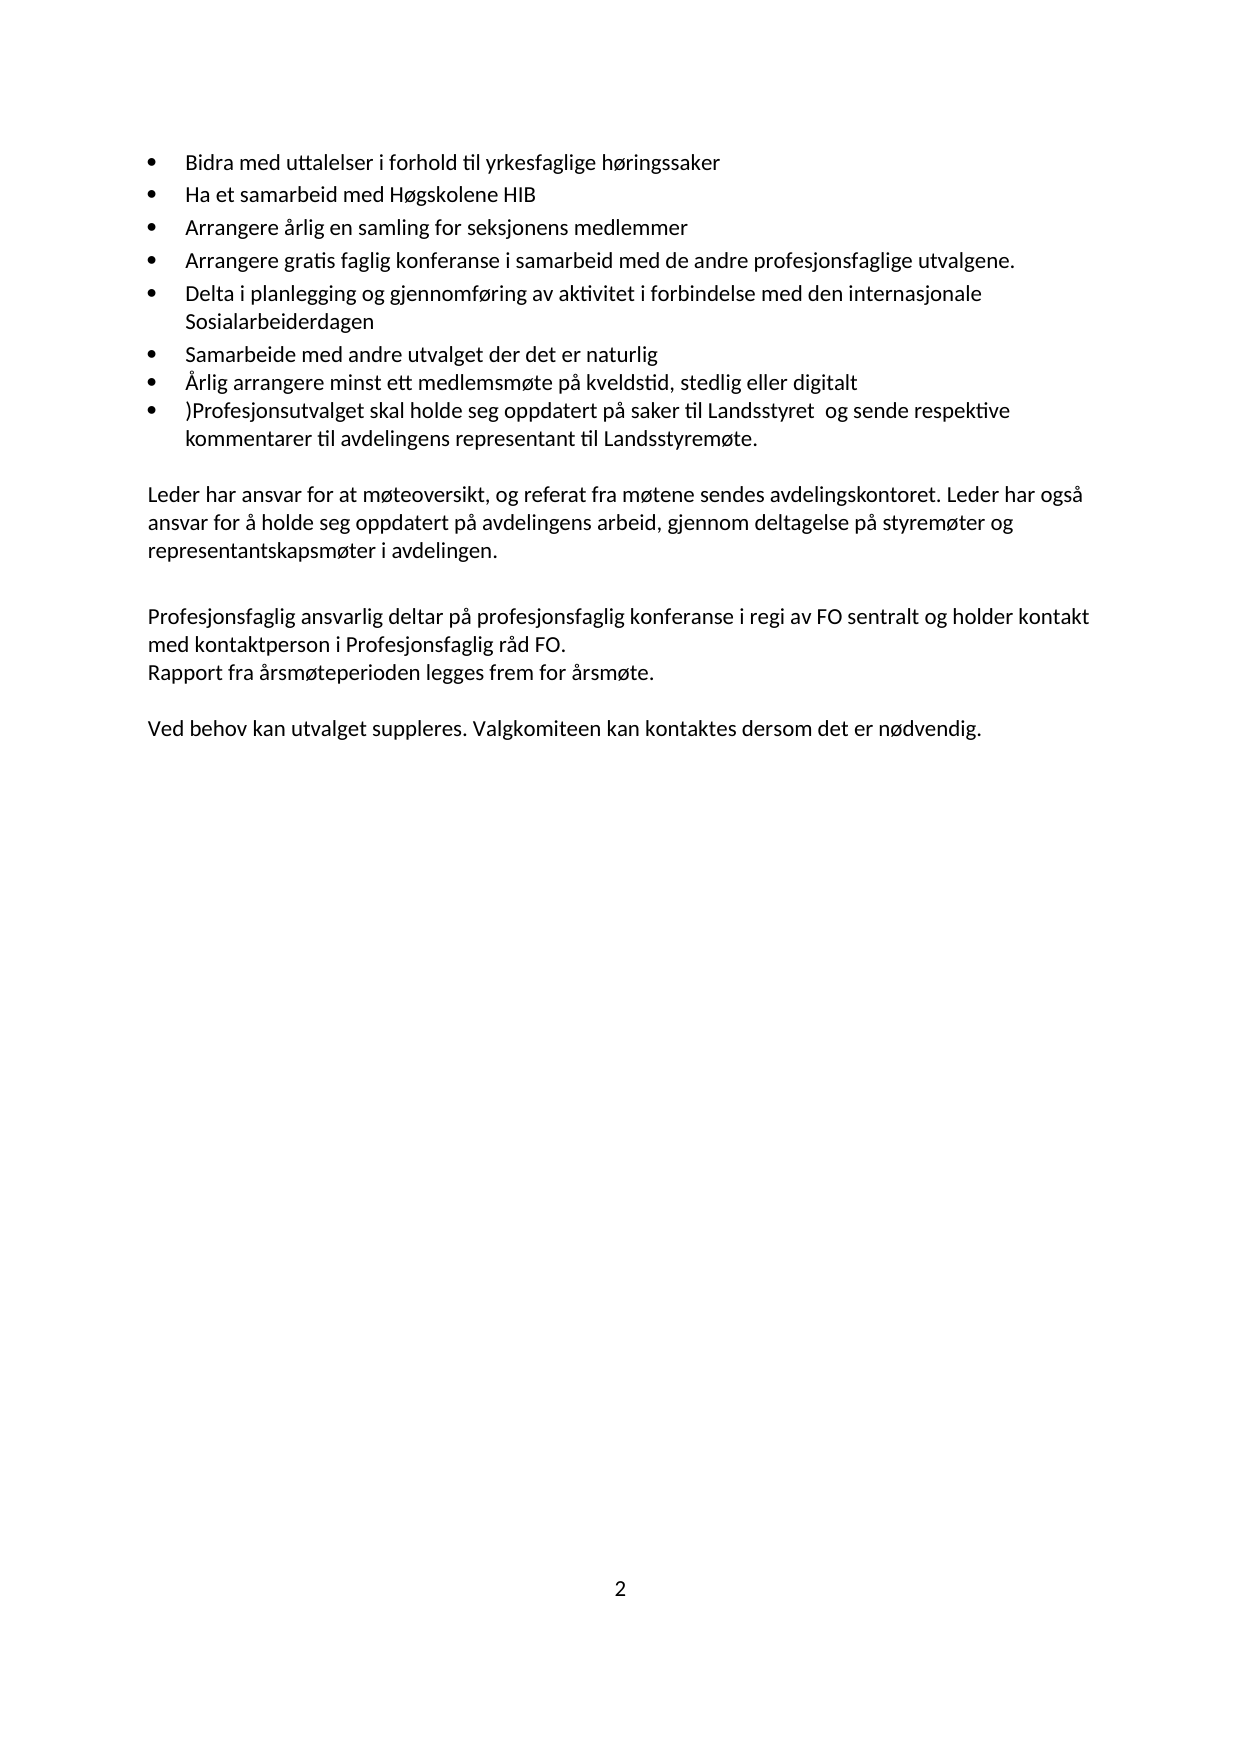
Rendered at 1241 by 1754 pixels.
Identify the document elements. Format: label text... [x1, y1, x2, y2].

text Ved behov kan utvalget suppleres. Valgkomiteen kan kontaktes dersom det er nødvendig. [148, 714, 1093, 742]
list Arrangere årlig en samling for seksjonens medlemmer [148, 213, 1093, 241]
list )Profesjonsutvalget skal holde seg oppdatert på saker til Landsstyret og sende respektive kommentarer til avdelingens representant til Landsstyremøte. [148, 396, 1093, 452]
list Arrangere gratis faglig konferanse i samarbeid med de andre profesjonsfaglige utvalgene. [148, 246, 1093, 274]
list Samarbeide med andre utvalget der det er naturlig [148, 340, 1093, 368]
list Ha et samarbeid med Høgskolene HIB [148, 181, 1093, 208]
list Bidra med uttalelser i forhold til yrkesfaglige høringssaker [148, 148, 1093, 176]
list Delta i planlegging og gjennomføring av aktivitet i forbindelse med den internasjonale Sosialarbeiderdagen [148, 279, 1093, 335]
text Profesjonsfaglig ansvarlig deltar på profesjonsfaglig konferanse i regi av FO sentralt og holder kontakt med kontaktperson i Profesjonsfaglig råd FO. [148, 602, 1093, 658]
list Årlig arrangere minst ett medlemsmøte på kveldstid, stedlig eller digitalt [148, 368, 1093, 396]
text Leder har ansvar for at møteoversikt, og referat fra møtene sendes avdelingskontoret. Leder har også ansvar for å holde seg oppdatert på avdelingens arbeid, gjennom deltagelse på styremøter og representantskapsmøter i avdelingen. [148, 480, 1093, 564]
text Rapport fra årsmøteperioden legges frem for årsmøte. [148, 658, 1093, 686]
